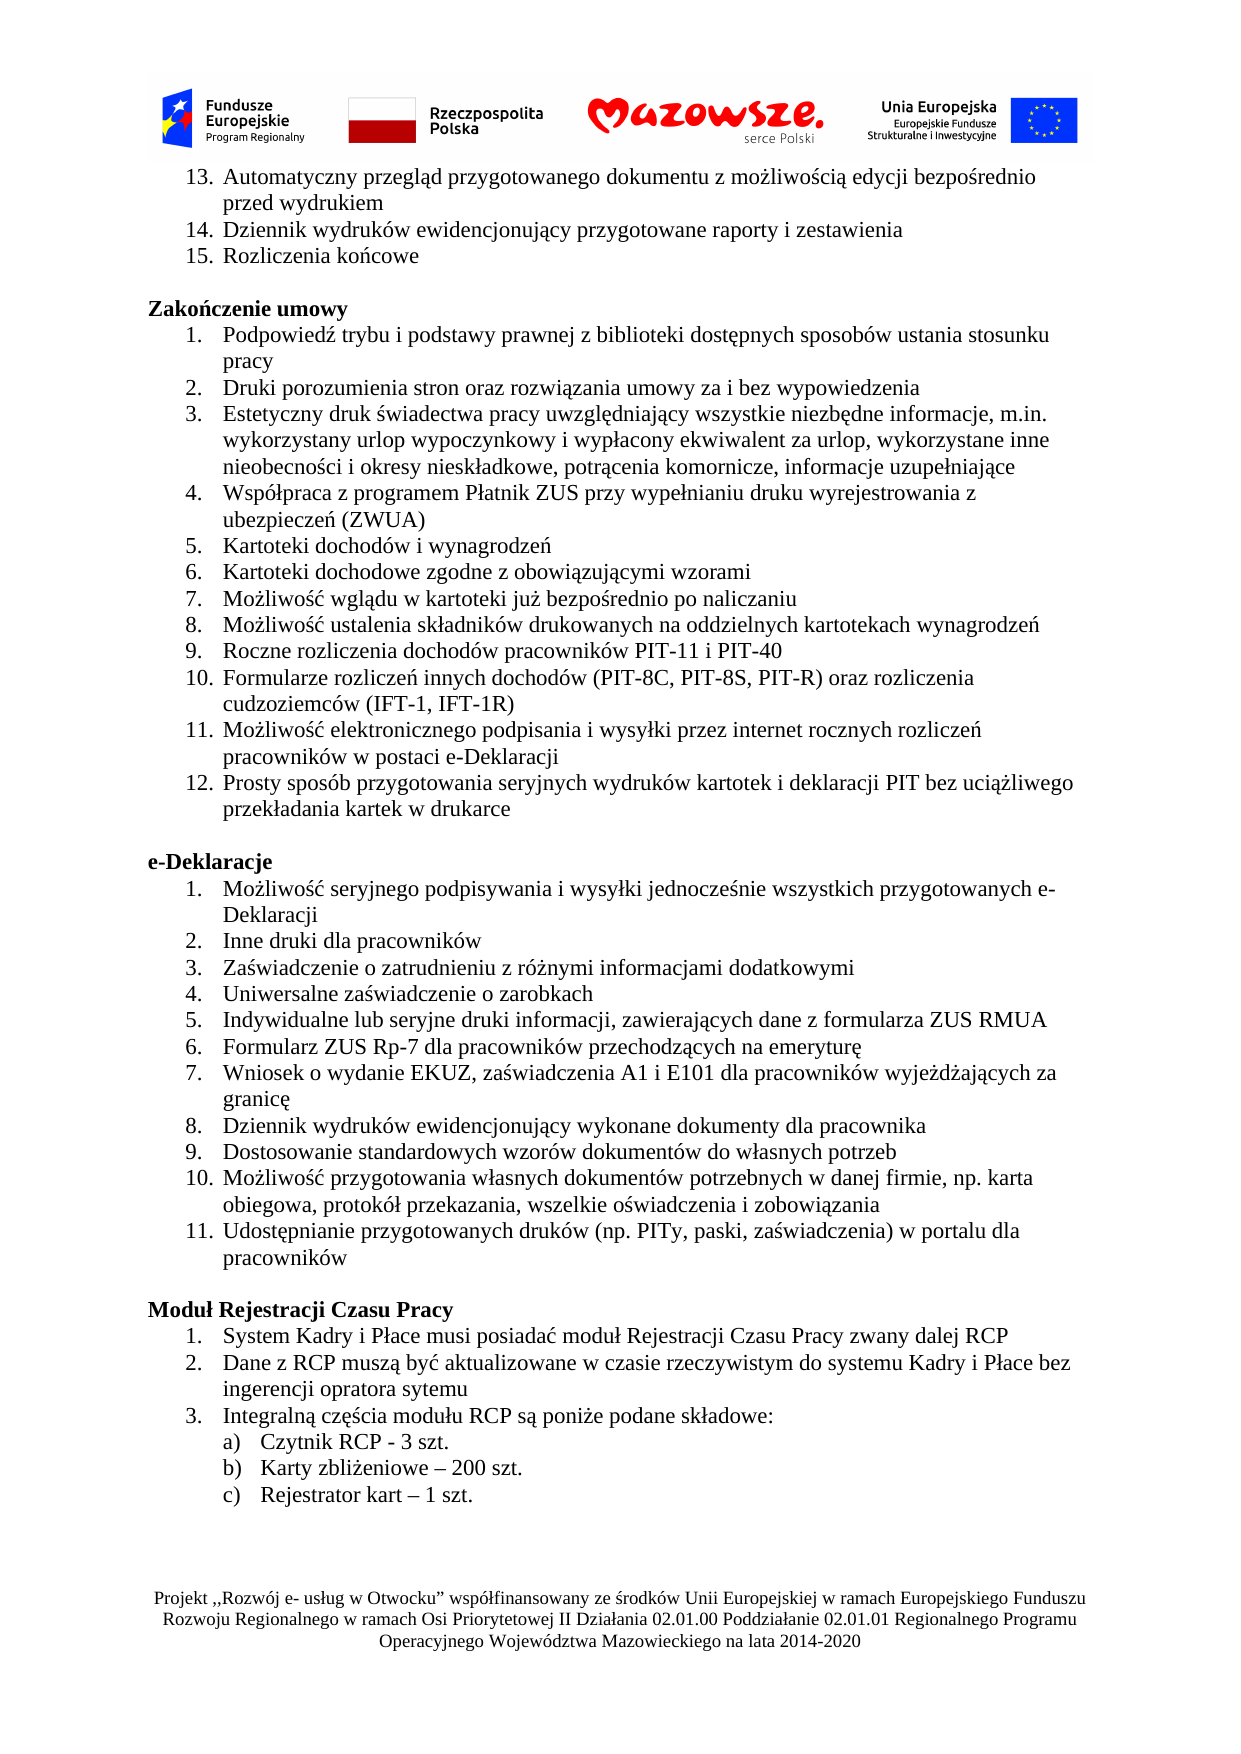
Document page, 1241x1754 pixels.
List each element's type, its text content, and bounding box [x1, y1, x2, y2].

list Rozliczenia końcowe [185, 242, 1093, 268]
list Formularz ZUS Rp-7 dla pracowników przechodzących na emeryturę [185, 1033, 1093, 1059]
list Estetyczny druk świadectwa pracy uwzględniający wszystkie niezbędne informacje, m.in. wykorzystany urlop wypoczynkowy i wypłacony ekwiwalent za urlop, wykorzystane inne nieobecności i okresy nieskładkowe, potrącenia komornicze, informacje uzupełniające [185, 400, 1093, 479]
list Możliwość elektronicznego podpisania i wysyłki przez internet rocznych rozliczeń pracowników w postaci e-Deklaracji [185, 716, 1093, 769]
list Indywidualne lub seryjne druki informacji, zawierających dane z formularza ZUS RMUA [185, 1006, 1093, 1033]
list Współpraca z programem Płatnik ZUS przy wypełnianiu druku wyrejestrowania z ubezpieczeń (ZWUA) [185, 479, 1093, 532]
text Moduł Rejestracji Czasu Pracy [148, 1296, 1093, 1323]
list Dziennik wydruków ewidencjonujący przygotowane raporty i zestawienia [185, 216, 1093, 242]
list System Kadry i Płace musi posiadać moduł Rejestracji Czasu Pracy zwany dalej RCP [185, 1323, 1093, 1349]
list Dostosowanie standardowych wzorów dokumentów do własnych potrzeb [185, 1138, 1093, 1164]
list Czytnik RCP - 3 szt. [223, 1428, 1093, 1454]
list Rejestrator kart – 1 szt. [223, 1481, 1093, 1507]
text Zakończenie umowy [148, 295, 1093, 321]
list Kartoteki dochodowe zgodne z obowiązującymi wzorami [185, 558, 1093, 585]
picture [147, 73, 1093, 163]
list Karty zbliżeniowe – 200 szt. [223, 1454, 1093, 1481]
list Formularze rozliczeń innych dochodów (PIT-8C, PIT-8S, PIT-R) oraz rozliczenia cudzoziemców (IFT-1, IFT-1R) [185, 664, 1093, 716]
list Inne druki dla pracowników [185, 927, 1093, 954]
list Dane z RCP muszą być aktualizowane w czasie rzeczywistym do systemu Kadry i Płace bez ingerencji opratora sytemu [185, 1349, 1093, 1402]
text e-Deklaracje [148, 848, 1093, 874]
list Wniosek o wydanie EKUZ, zaświadczenia A1 i E101 dla pracowników wyjeżdżających za granicę [185, 1059, 1093, 1112]
list Podpowiedź trybu i podstawy prawnej z biblioteki dostępnych sposobów ustania stosunku pracy [185, 321, 1093, 374]
list Integralną częścia modułu RCP są poniże podane składowe: [185, 1402, 1093, 1428]
list Możliwość przygotowania własnych dokumentów potrzebnych w danej firmie, np. karta obiegowa, protokół przekazania, wszelkie oświadczenia i zobowiązania [185, 1164, 1093, 1217]
list Dziennik wydruków ewidencjonujący wykonane dokumenty dla pracownika [185, 1112, 1093, 1138]
list Automatyczny przegląd przygotowanego dokumentu z możliwością edycji bezpośrednio przed wydrukiem [185, 163, 1093, 216]
list Zaświadczenie o zatrudnieniu z różnymi informacjami dodatkowymi [185, 954, 1093, 980]
list Kartoteki dochodów i wynagrodzeń [185, 532, 1093, 558]
list Możliwość wglądu w kartoteki już bezpośrednio po naliczaniu [185, 585, 1093, 611]
list Udostępnianie przygotowanych druków (np. PITy, paski, zaświadczenia) w portalu dla pracowników [185, 1217, 1093, 1270]
list Prosty sposób przygotowania seryjnych wydruków kartotek i deklaracji PIT bez uciążliwego przekładania kartek w drukarce [185, 769, 1093, 822]
list Uniwersalne zaświadczenie o zarobkach [185, 980, 1093, 1006]
list Możliwość ustalenia składników drukowanych na oddzielnych kartotekach wynagrodzeń [185, 611, 1093, 637]
list Druki porozumienia stron oraz rozwiązania umowy za i bez wypowiedzenia [185, 374, 1093, 400]
list Roczne rozliczenia dochodów pracowników PIT-11 i PIT-40 [185, 637, 1093, 664]
list Możliwość seryjnego podpisywania i wysyłki jednocześnie wszystkich przygotowanych e-Deklaracji [185, 874, 1093, 927]
